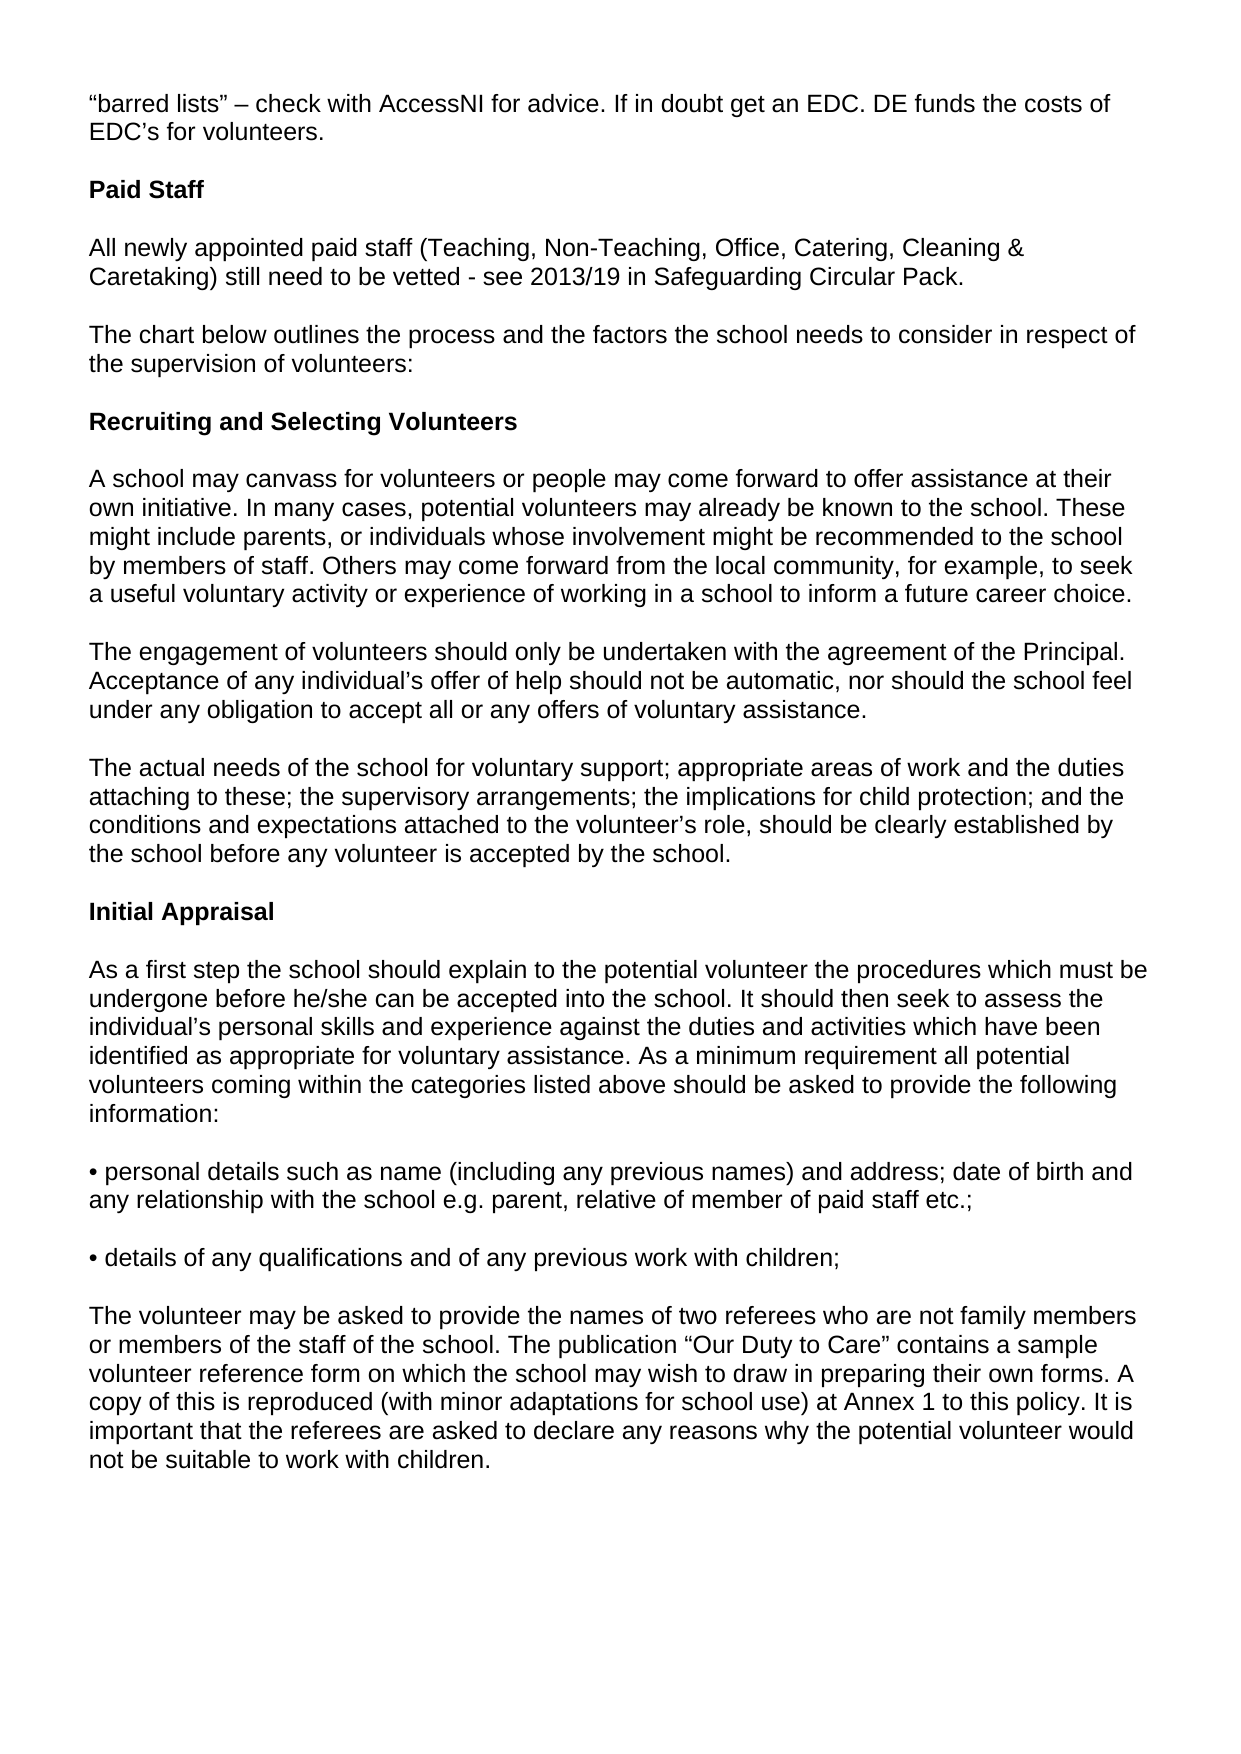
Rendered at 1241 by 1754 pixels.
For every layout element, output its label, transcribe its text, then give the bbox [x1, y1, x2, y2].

text The actual needs of the school for voluntary support; appropriate areas of work and the duties attaching to these; the supervisory arrangements; the implications for child protection; and the conditions and expectations attached to the volunteer’s role, should be clearly established by the school before any volunteer is accepted by the school. [89, 753, 1152, 868]
text As a first step the school should explain to the potential volunteer the procedures which must be undergone before he/she can be accepted into the school. It should then seek to assess the individual’s personal skills and experience against the duties and activities which have been identified as appropriate for voluntary assistance. As a minimum requirement all potential volunteers coming within the categories listed above should be asked to provide the following information: [89, 955, 1152, 1127]
text The chart below outlines the process and the factors the school needs to consider in respect of the supervision of volunteers: [89, 320, 1152, 377]
text All newly appointed paid staff (Teaching, Non-Teaching, Office, Catering, Cleaning & Caretaking) still need to be vetted - see 2013/19 in Safeguarding Circular Pack. [89, 233, 1152, 291]
text • personal details such as name (including any previous names) and address; date of birth and any relationship with the school e.g. parent, relative of member of paid staff etc.; [89, 1157, 1152, 1214]
text Initial Appraisal [89, 897, 1152, 926]
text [89, 89, 1152, 146]
text Paid Staff [89, 175, 1152, 204]
text • details of any qualifications and of any previous work with children; [89, 1243, 1152, 1272]
text Recruiting and Selecting Volunteers [89, 407, 1152, 435]
text The volunteer may be asked to provide the names of two referees who are not family members or members of the staff of the school. The publication “Our Duty to Care” contains a sample volunteer reference form on which the school may wish to draw in preparing their own forms. A copy of this is reproduced (with minor adaptations for school use) at Annex 1 to this policy. It is important that the referees are asked to declare any reasons why the potential volunteer would not be suitable to work with children. [89, 1301, 1152, 1474]
text A school may canvass for volunteers or people may come forward to offer assistance at their own initiative. In many cases, potential volunteers may already be known to the school. These might include parents, or individuals whose involvement might be recommended to the school by members of staff. Others may come forward from the local community, for example, to seek a useful voluntary activity or experience of working in a school to inform a future career choice. [89, 464, 1152, 608]
text The engagement of volunteers should only be undertaken with the agreement of the Principal. Acceptance of any individual’s offer of help should not be automatic, nor should the school feel under any obligation to accept all or any offers of voluntary assistance. [89, 637, 1152, 724]
